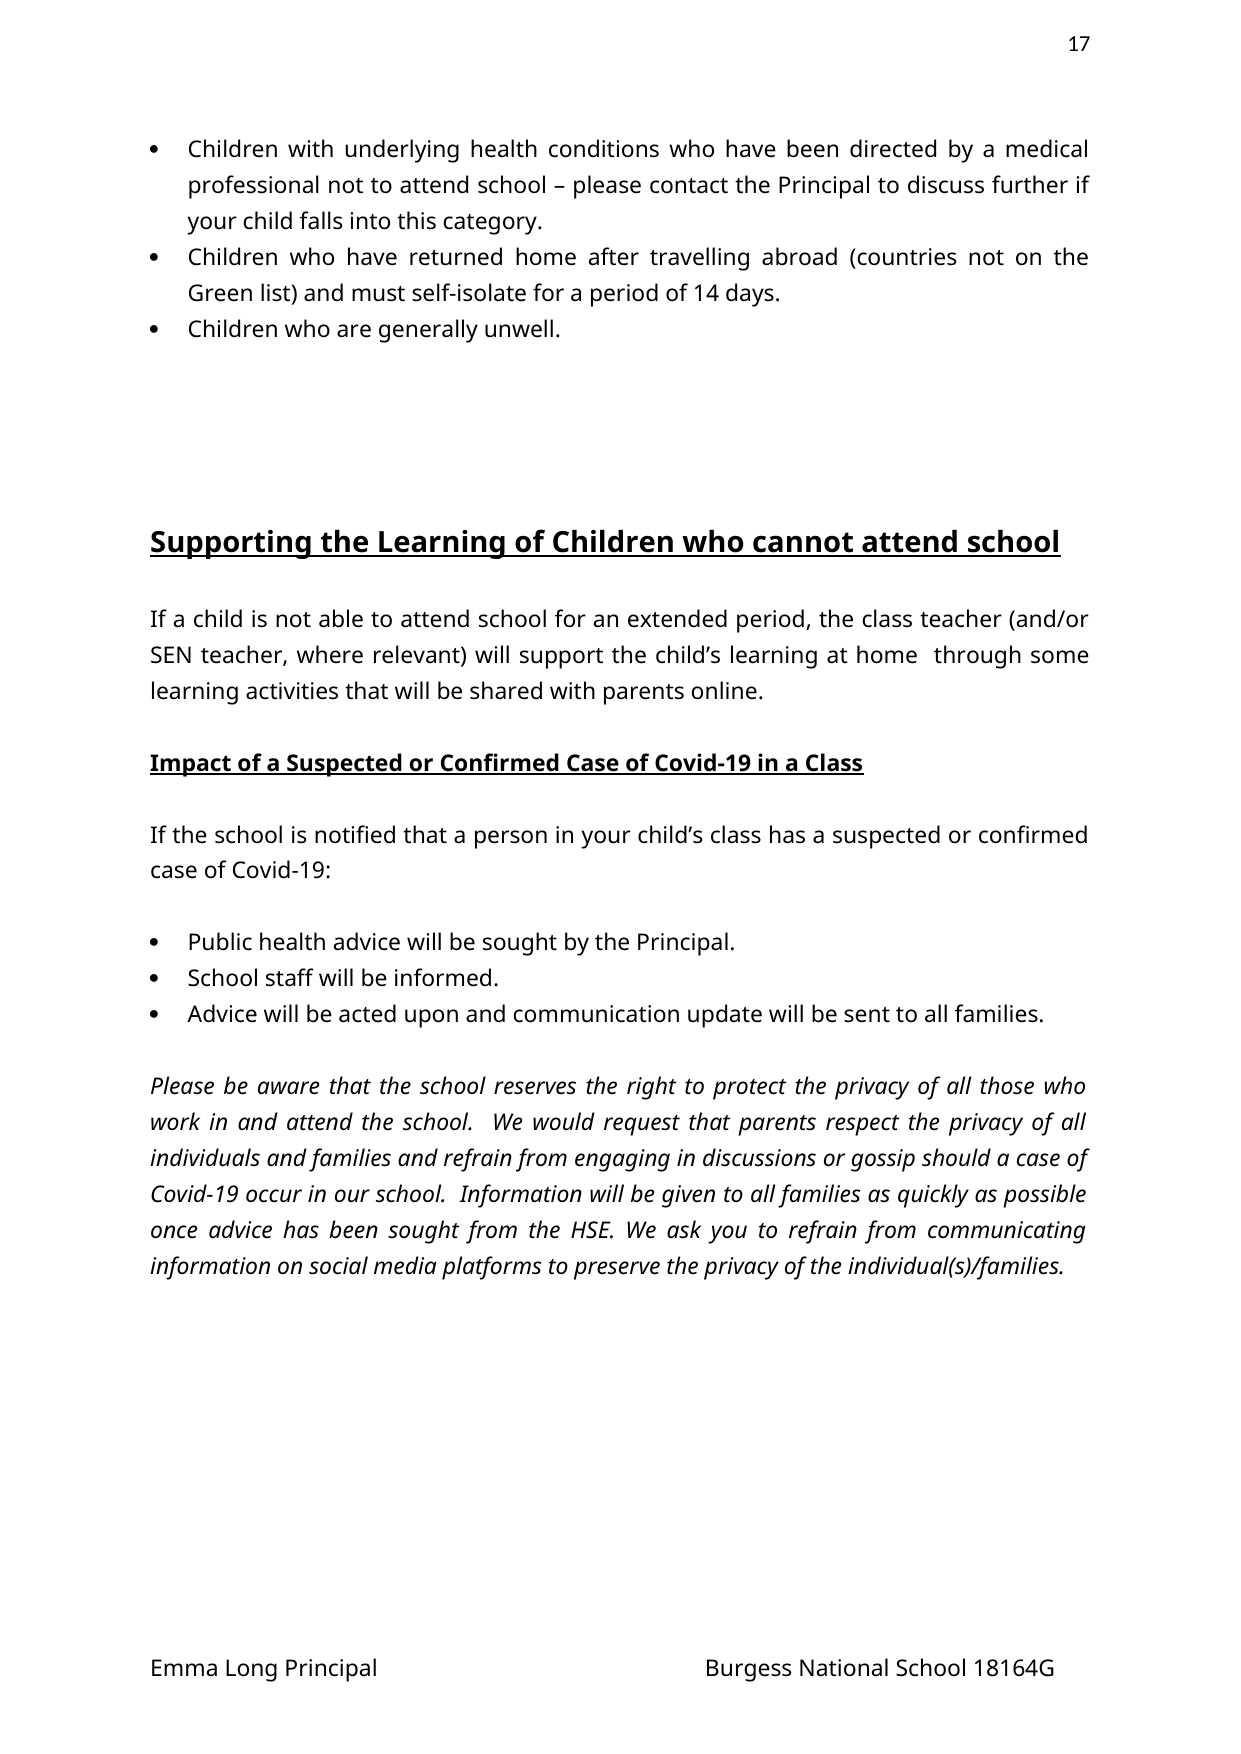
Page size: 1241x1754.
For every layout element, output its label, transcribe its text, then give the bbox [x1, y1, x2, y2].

list Children who have returned home after travelling abroad (countries not on the Green list) and must self-isolate for a period of 14 days. [150, 241, 1090, 308]
text If a child is not able to attend school for an extended period, the class teacher (and/or SEN teacher, where relevant) will support the child’s learning at home through some learning activities that will be shared with parents online. [150, 603, 1090, 706]
text Please be aware that the school reserves the right to protect the privacy of all those who work in and attend the school. We would request that parents respect the privacy of all individuals and families and refrain from engaging in discussions or gossip should a case of Covid-19 occur in our school. Information will be given to all families as quickly as possible once advice has been sought from the HSE. We ask you to refrain from communicating information on social media platforms to preserve the privacy of the individual(s)/families. [150, 1070, 1090, 1281]
list Public health advice will be sought by the Principal. [150, 926, 1090, 958]
list Advice will be acted upon and communication update will be sent to all families. [150, 998, 1090, 1029]
text Supporting the Learning of Children who cannot attend school [150, 521, 1090, 561]
list School staff will be informed. [150, 962, 1090, 993]
list Children with underlying health conditions who have been directed by a medical professional not to attend school – please contact the Principal to discuss further if your child falls into this category. [150, 133, 1090, 236]
text If the school is notified that a person in your child’s class has a suspected or confirmed case of Covid-19: [150, 818, 1090, 886]
list Children who are generally unwell. [150, 313, 1090, 344]
text Impact of a Suspected or Confirmed Case of Covid-19 in a Class [150, 747, 1090, 778]
